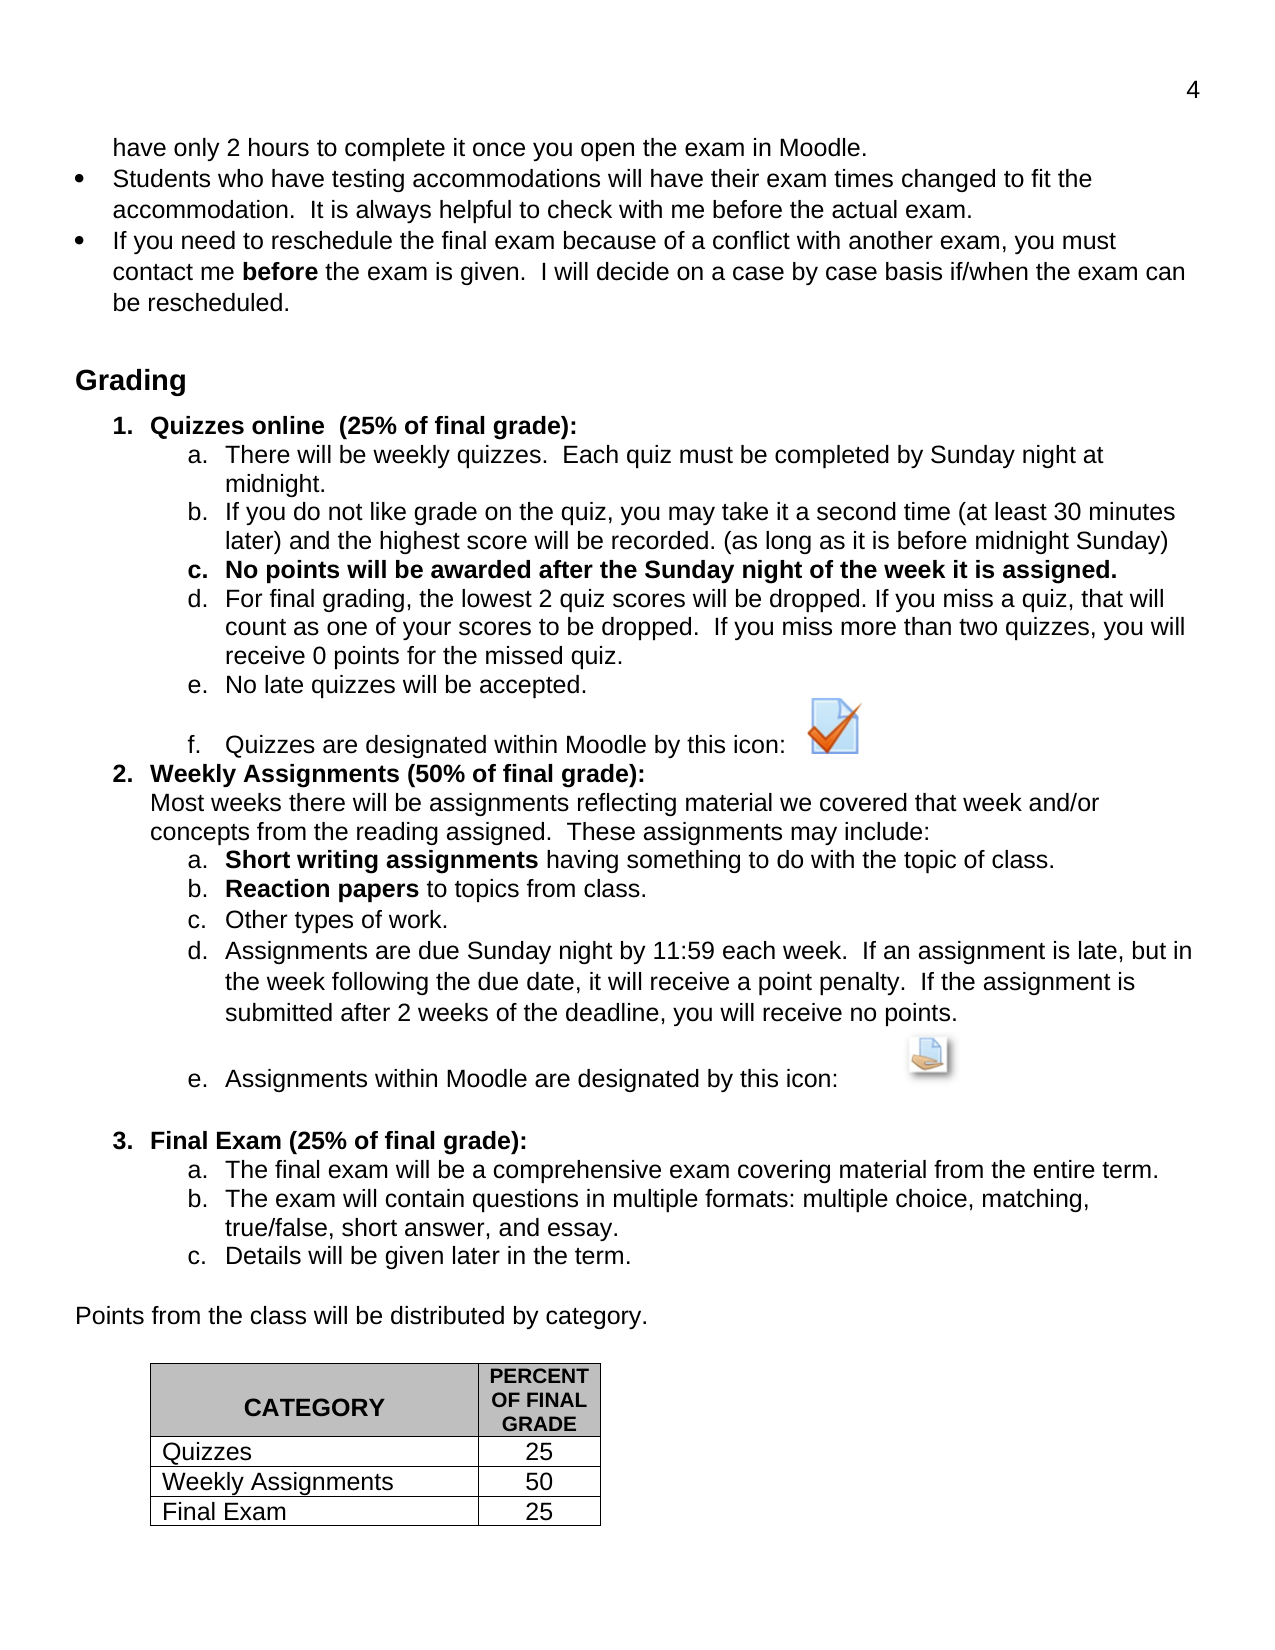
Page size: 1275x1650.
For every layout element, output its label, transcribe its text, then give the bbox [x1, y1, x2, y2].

list The exam will contain questions in multiple formats: multiple choice, matching, true/false, short answer, and essay. [187, 1184, 1200, 1241]
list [75, 132, 1200, 161]
list Other types of work. [187, 905, 1200, 934]
list Assignments within Moodle are designated by this icon: [187, 1029, 1200, 1124]
text Points from the class will be distributed by category. [75, 1301, 1200, 1330]
list There will be weekly quizzes. Each quiz must be completed by Sunday night at midnight. [187, 440, 1200, 497]
list No points will be awarded after the Sunday night of the week it is assigned. [187, 555, 1200, 584]
text Most weeks there will be assignments reflecting material we covered that week and/or concepts from the reading assigned. These assignments may include: [150, 788, 1200, 845]
list For final grading, the lowest 2 quiz scores will be dropped. If you miss a quiz, that will count as one of your scores to be dropped. If you miss more than two quizzes, you will receive 0 points for the missed quiz. [187, 584, 1200, 670]
list The final exam will be a comprehensive exam covering material from the entire term. [187, 1155, 1200, 1184]
list Short writing assignments having something to do with the topic of class. [187, 845, 1200, 874]
table_header CATEGORY [151, 1364, 478, 1436]
list Assignments are due Sunday night by 11:59 each week. If an assignment is late, but in the week following the due date, it will receive a point penalty. If the assignment is submitted after 2 weeks of the deadline, you will receive no points. [187, 936, 1200, 1027]
list Quizzes are designated within Moodle by this icon: [187, 699, 1200, 759]
list If you do not like grade on the quiz, you may take it a second time (at least 30 minutes later) and the highest score will be recorded. (as long as it is before midnight Sunday) [187, 497, 1200, 555]
list Reaction papers to topics from class. [187, 874, 1200, 903]
table_header PERCENT OF FINAL GRADE [479, 1364, 600, 1436]
table_cell Final Exam [151, 1497, 478, 1525]
picture [807, 698, 863, 754]
table_cell 25 [479, 1497, 600, 1525]
list Students who have testing accommodations will have their exam times changed to fit the accommodation. It is always helpful to check with me before the actual exam. [75, 163, 1200, 223]
list Weekly Assignments (50% of final grade): [112, 759, 1200, 788]
table_cell Quizzes [151, 1437, 478, 1466]
list No late quizzes will be accepted. [187, 670, 1200, 699]
list Final Exam (25% of final grade): [112, 1126, 1200, 1155]
picture [901, 1029, 963, 1088]
subtitle Grading [75, 362, 1200, 396]
list If you need to reschedule the final exam because of a conflict with another exam, you must contact me before the exam is given. I will decide on a case by case basis if/when the exam can be rescheduled. [75, 226, 1200, 317]
list Quizzes online (25% of final grade): [112, 411, 1200, 440]
table_cell 25 [479, 1437, 600, 1466]
table_cell 50 [479, 1467, 600, 1496]
table_cell Weekly Assignments [151, 1467, 478, 1496]
list Details will be given later in the term. [187, 1241, 1200, 1270]
